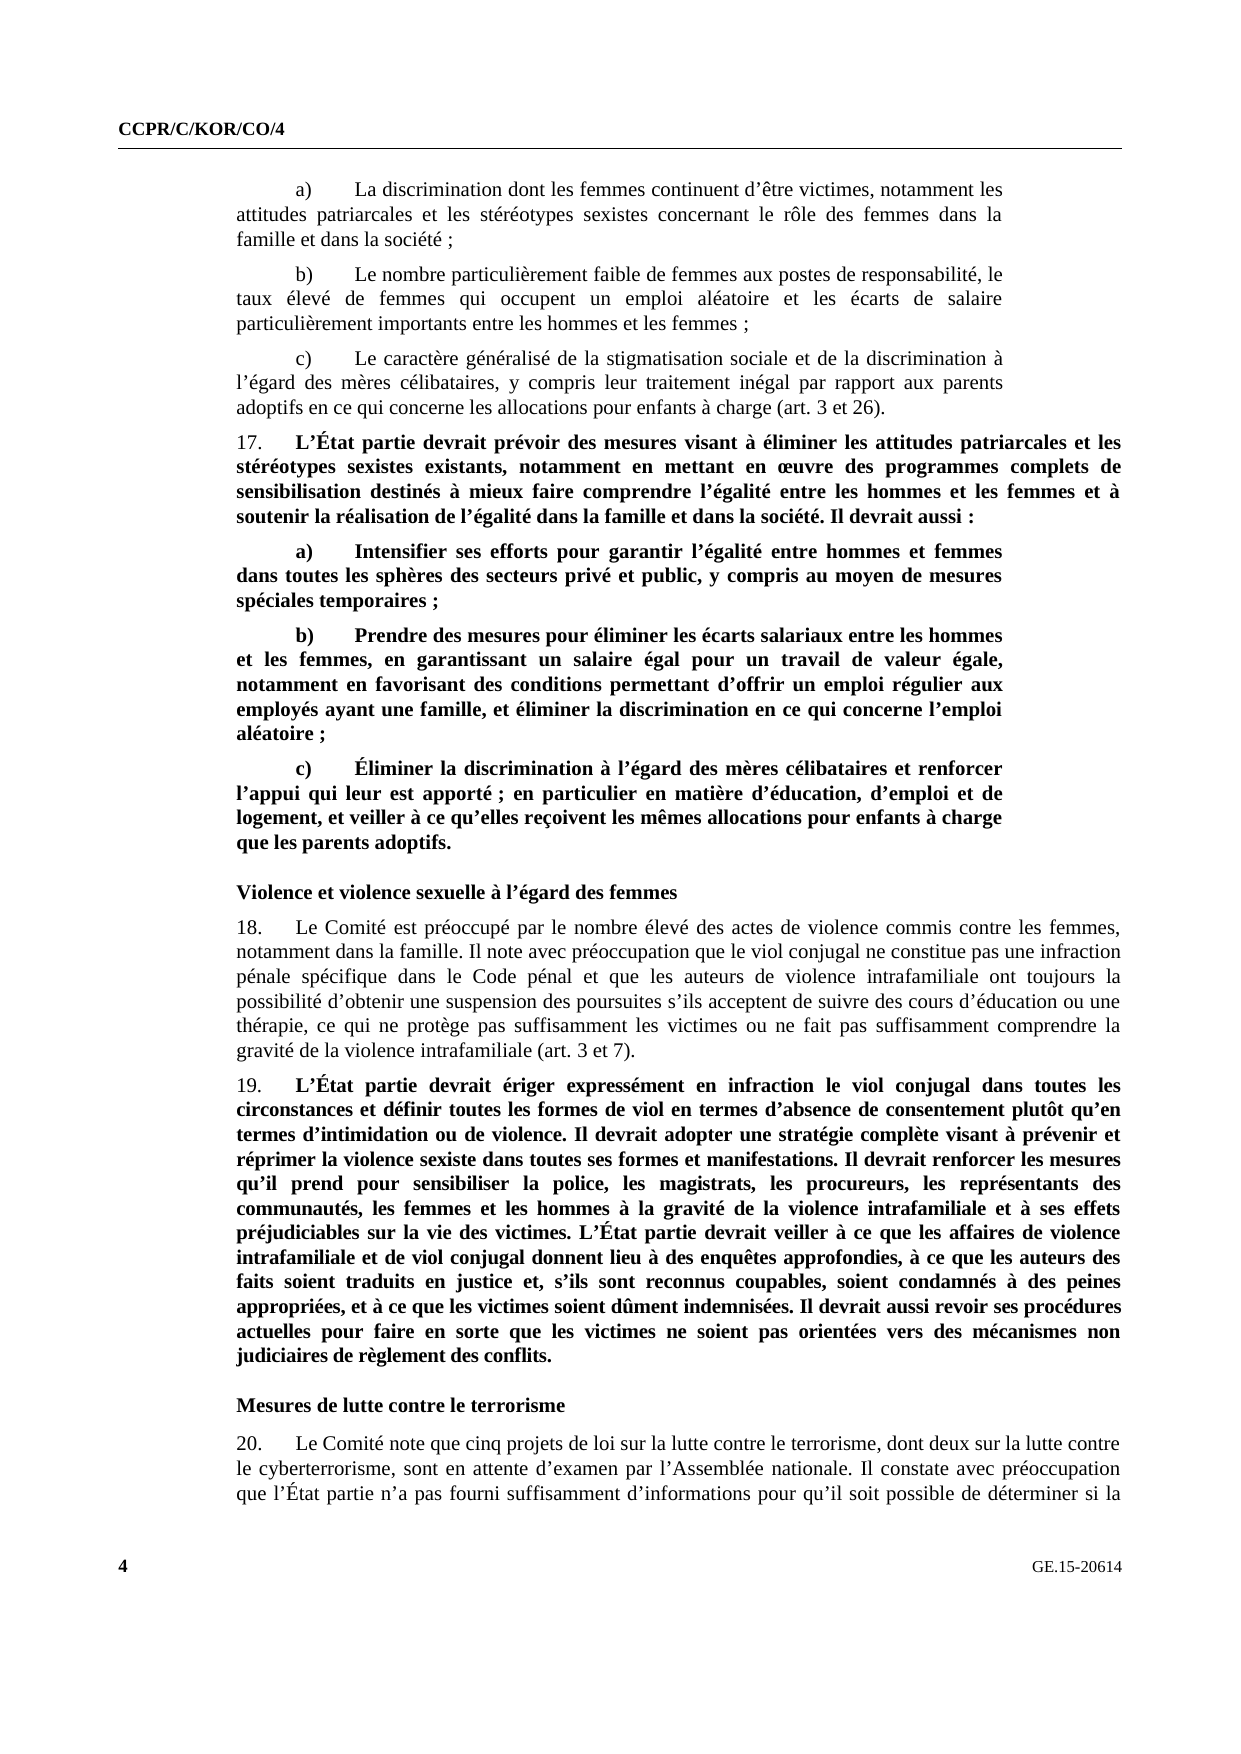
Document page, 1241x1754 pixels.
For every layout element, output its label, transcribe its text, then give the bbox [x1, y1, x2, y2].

text c) Éliminer la discrimination à l’égard des mères célibataires et renforcer l’appui qui leur est apporté ; en particulier en matière d’éducation, d’emploi et de logement, et veiller à ce qu’elles reçoivent les mêmes allocations pour enfants à charge que les parents adoptifs. [236, 756, 1004, 854]
text L’État partie devrait ériger expressément en infraction le viol conjugal dans toutes les circonstances et définir toutes les formes de viol en termes d’absence de consentement plutôt qu’en termes d’intimidation ou de violence. Il devrait adopter une stratégie complète visant à prévenir et réprimer la violence sexiste dans toutes ses formes et manifestations. Il devrait renforcer les mesures qu’il prend pour sensibiliser la police, les magistrats, les procureurs, les représentants des communautés, les femmes et les hommes à la gravité de la violence intrafamiliale et à ses effets préjudiciables sur la vie des victimes. L’État partie devrait veiller à ce que les affaires de violence intrafamiliale et de viol conjugal donnent lieu à des enquêtes approfondies, à ce que les auteurs des faits soient traduits en justice et, s’ils sont reconnus coupables, soient condamnés à des peines appropriées, et à ce que les victimes soient dûment indemnisées. Il devrait aussi revoir ses procédures actuelles pour faire en sorte que les victimes ne soient pas orientées vers des mécanismes non judiciaires de règlement des conflits. [236, 1073, 1122, 1368]
text Violence et violence sexuelle à l’égard des femmes [118, 879, 1004, 904]
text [236, 1430, 1122, 1505]
text Le Comité est préoccupé par le nombre élevé des actes de violence commis contre les femmes, notamment dans la famille. Il note avec préoccupation que le viol conjugal ne constitue pas une infraction pénale spécifique dans le Code pénal et que les auteurs de violence intrafamiliale ont toujours la possibilité d’obtenir une suspension des poursuites s’ils acceptent de suivre des cours d’éducation ou une thérapie, ce qui ne protège pas suffisamment les victimes ou ne fait pas suffisamment comprendre la gravité de la violence intrafamiliale (art. 3 et 7). [236, 915, 1122, 1062]
text Mesures de lutte contre le terrorisme [118, 1393, 1004, 1418]
text c) Le caractère généralisé de la stigmatisation sociale et de la discrimination à l’égard des mères célibataires, y compris leur traitement inégal par rapport aux parents adoptifs en ce qui concerne les allocations pour enfants à charge (art. 3 et 26). [236, 346, 1004, 419]
text b) Prendre des mesures pour éliminer les écarts salariaux entre les hommes et les femmes, en garantissant un salaire égal pour un travail de valeur égale, notamment en favorisant des conditions permettant d’offrir un emploi régulier aux employés ayant une famille, et éliminer la discrimination en ce qui concerne l’emploi aléatoire ; [236, 623, 1004, 746]
text L’État partie devrait prévoir des mesures visant à éliminer les attitudes patriarcales et les stéréotypes sexistes existants, notamment en mettant en œuvre des programmes complets de sensibilisation destinés à mieux faire comprendre l’égalité entre les hommes et les femmes et à soutenir la réalisation de l’égalité dans la famille et dans la société. Il devrait aussi : [236, 430, 1122, 528]
text a) Intensifier ses efforts pour garantir l’égalité entre hommes et femmes dans toutes les sphères des secteurs privé et public, y compris au moyen de mesures spéciales temporaires ; [236, 538, 1004, 612]
text b) Le nombre particulièrement faible de femmes aux postes de responsabilité, le taux élevé de femmes qui occupent un emploi aléatoire et les écarts de salaire particulièrement importants entre les hommes et les femmes ; [236, 261, 1004, 335]
text a) La discrimination dont les femmes continuent d’être victimes, notamment les attitudes patriarcales et les stéréotypes sexistes concernant le rôle des femmes dans la famille et dans la société ; [236, 177, 1004, 251]
